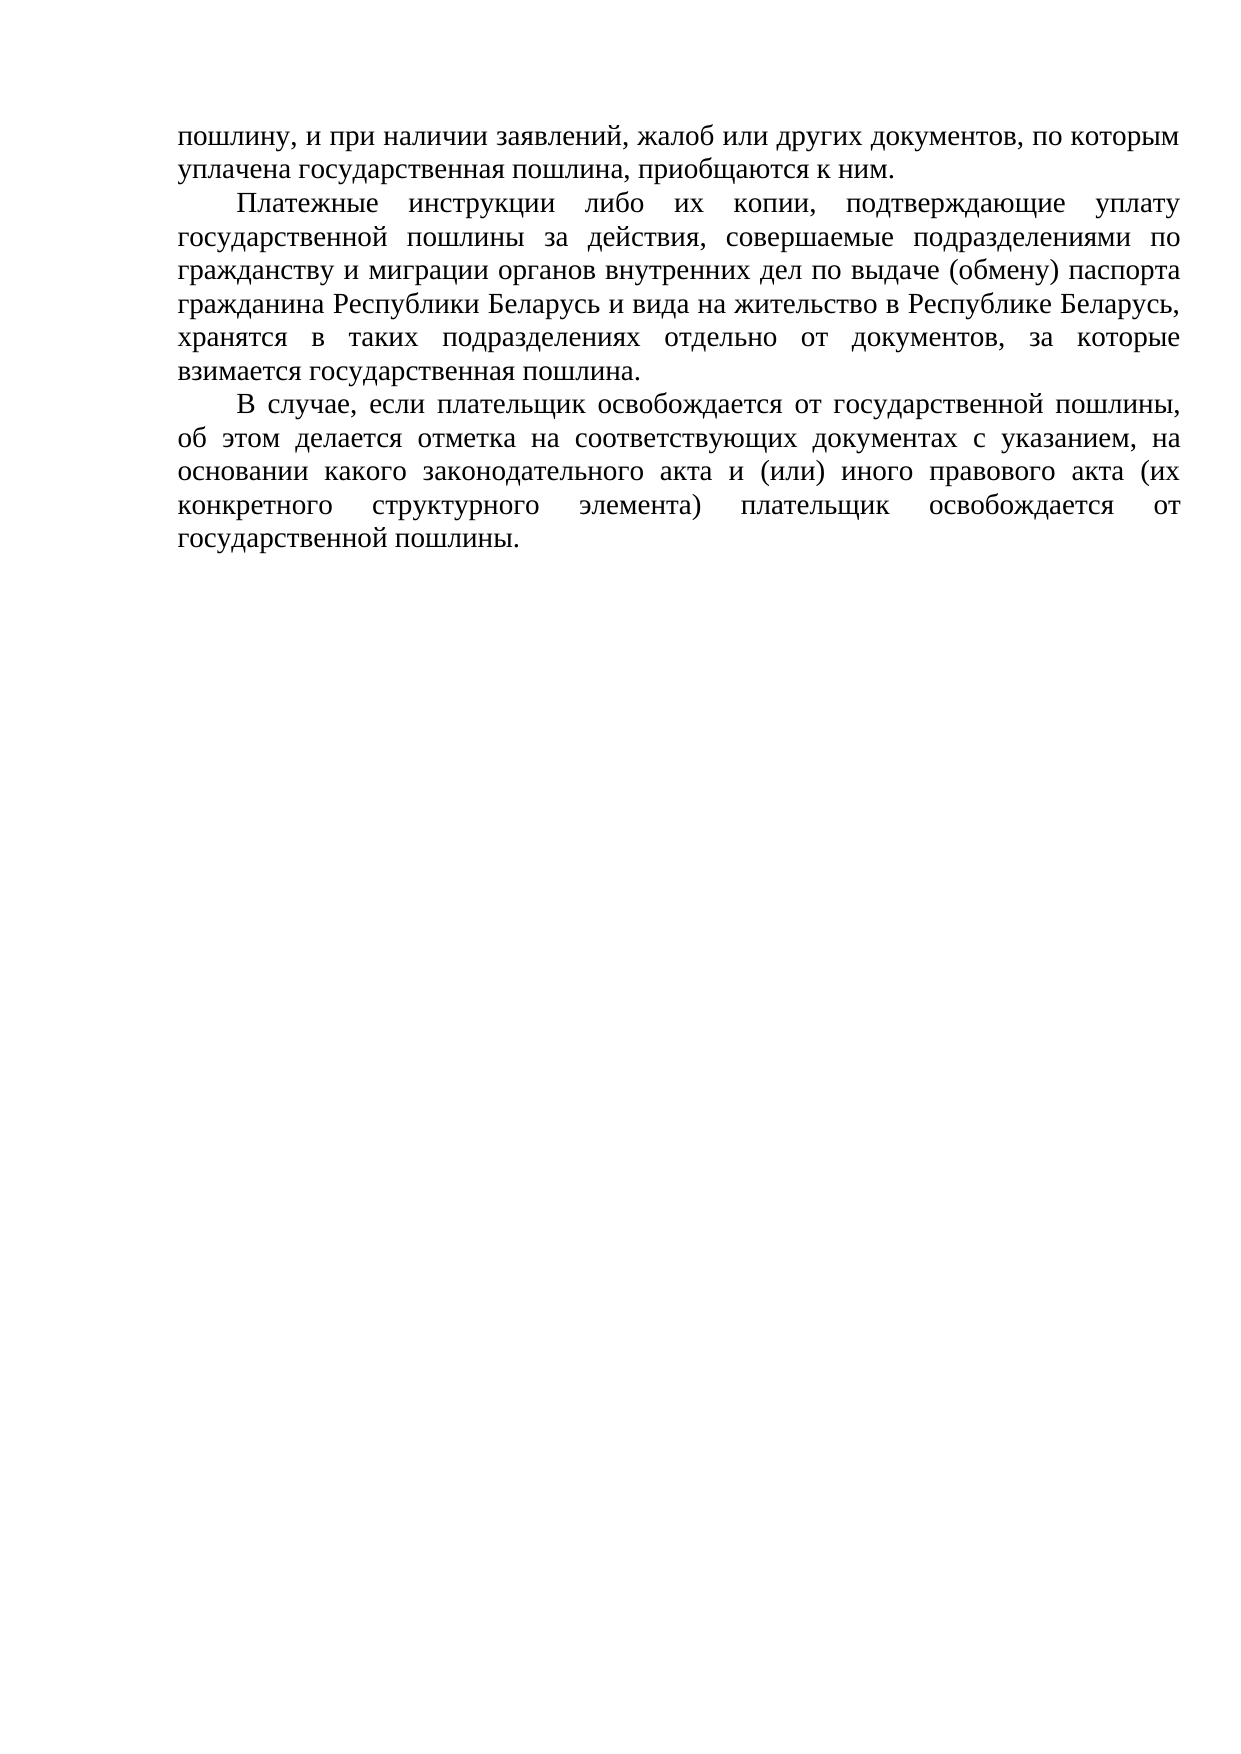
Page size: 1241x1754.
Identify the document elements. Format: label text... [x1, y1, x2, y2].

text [177, 118, 1181, 185]
text Платежные инструкции либо их копии, подтверждающие уплату государственной пошлины за действия, совершаемые подразделениями по гражданству и миграции органов внутренних дел по выдаче (обмену) паспорта гражданина Республики Беларусь и вида на жительство в Республике Беларусь, хранятся в таких подразделениях отдельно от документов, за которые взимается государственная пошлина. [177, 185, 1181, 386]
text В случае, если плательщик освобождается от государственной пошлины, об этом делается отметка на соответствующих документах с указанием, на основании какого законодательного акта и (или) иного правового акта (их конкретного структурного элемента) плательщик освобождается от государственной пошлины. [177, 386, 1181, 554]
